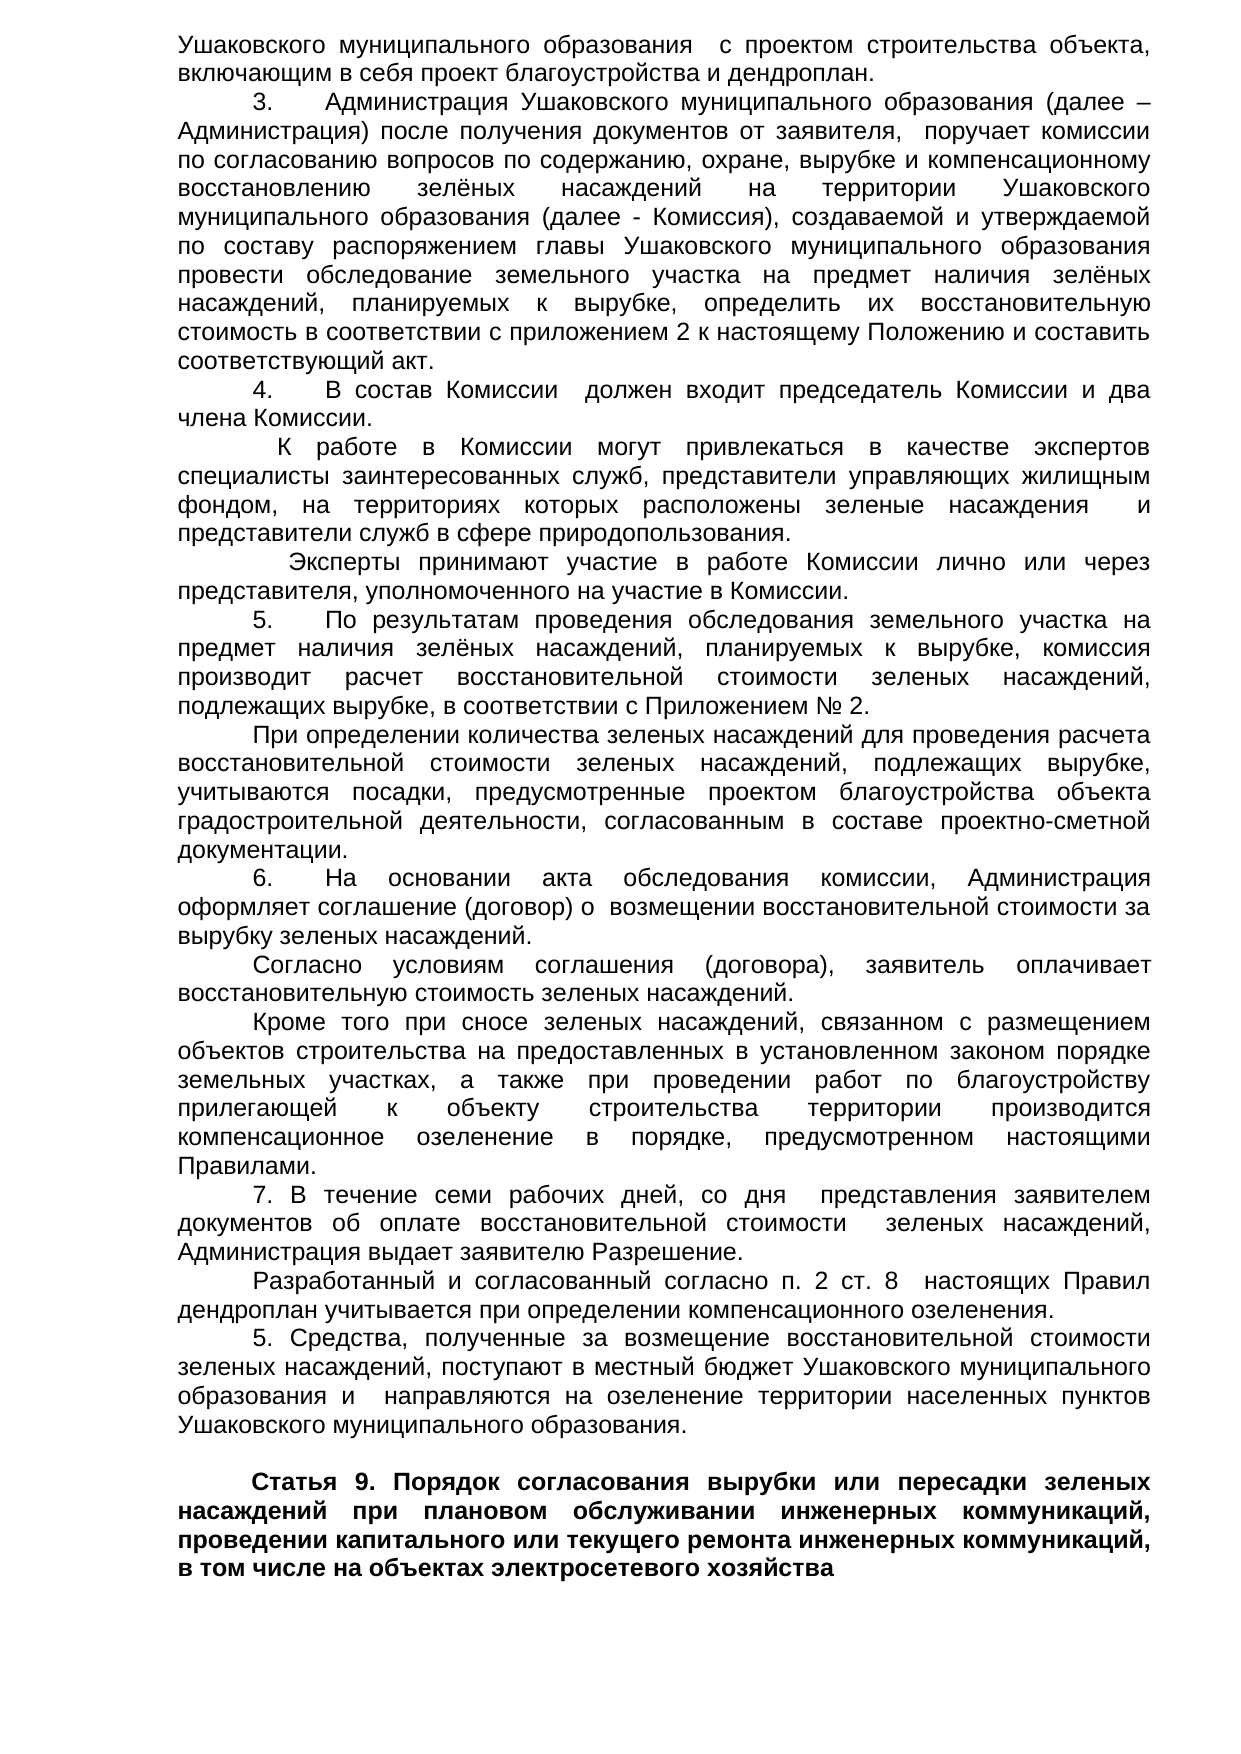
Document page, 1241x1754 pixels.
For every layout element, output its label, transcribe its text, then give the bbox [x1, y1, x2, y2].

text 7. В течение семи рабочих дней, со дня представления заявителем документов об оплате восстановительной стоимости зеленых насаждений, Администрация выдает заявителю Разрешение. [177, 1179, 1152, 1266]
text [177, 29, 1152, 87]
text Статья 9. Порядок согласования вырубки или пересадки зеленых насаждений при плановом обслуживании инженерных коммуникаций, проведении капитального или текущего ремонта инженерных коммуникаций, в том числе на объектах электросетевого хозяйства [177, 1467, 1152, 1582]
text Кроме того при сносе зеленых насаждений, связанном с размещением объектов строительства на предоставленных в установленном законом порядке земельных участках, а также при проведении работ по благоустройству прилегающей к объекту строительства территории производится компенсационное озеленение в порядке, предусмотренном настоящими Правилами. [177, 1007, 1152, 1179]
text Эксперты принимают участие в работе Комиссии лично или через представителя, уполномоченного на участие в Комиссии. [177, 547, 1152, 604]
text 5. Средства, полученные за возмещение восстановительной стоимости зеленых насаждений, поступают в местный бюджет Ушаковского муниципального образования и направляются на озеленение территории населенных пунктов Ушаковского муниципального образования. [177, 1323, 1152, 1438]
text 5. По результатам проведения обследования земельного участка на предмет наличия зелёных насаждений, планируемых к вырубке, комиссия производит расчет восстановительной стоимости зеленых насаждений, подлежащих вырубке, в соответствии с Приложением № 2. [177, 604, 1152, 719]
text К работе в Комиссии могут привлекаться в качестве экспертов специалисты заинтересованных служб, представители управляющих жилищным фондом, на территориях которых расположены зеленые насаждения и представители служб в сфере природопользования. [177, 432, 1152, 547]
text 4. В состав Комиссии должен входит председатель Комиссии и два члена Комиссии. [177, 374, 1152, 432]
text 3. Администрация Ушаковского муниципального образования (далее – Администрация) после получения документов от заявителя, поручает комиссии по согласованию вопросов по содержанию, охране, вырубке и компенсационному восстановлению зелёных насаждений на территории Ушаковского муниципального образования (далее - Комиссия), создаваемой и утверждаемой по составу распоряжением главы Ушаковского муниципального образования провести обследование земельного участка на предмет наличия зелёных насаждений, планируемых к вырубке, определить их восстановительную стоимость в соответствии с приложением 2 к настоящему Положению и составить соответствующий акт. [177, 87, 1152, 374]
text Согласно условиям соглашения (договора), заявитель оплачивает восстановительную стоимость зеленых насаждений. [177, 949, 1152, 1007]
text Разработанный и согласованный согласно п. 2 ст. 8 настоящих Правил дендроплан учитывается при определении компенсационного озеленения. [177, 1266, 1152, 1323]
text 6. На основании акта обследования комиссии, Администрация оформляет соглашение (договор) о возмещении восстановительной стоимости за вырубку зеленых насаждений. [177, 863, 1152, 949]
text При определении количества зеленых насаждений для проведения расчета восстановительной стоимости зеленых насаждений, подлежащих вырубке, учитываются посадки, предусмотренные проектом благоустройства объекта градостроительной деятельности, согласованным в составе проектно-сметной документации. [177, 719, 1152, 863]
